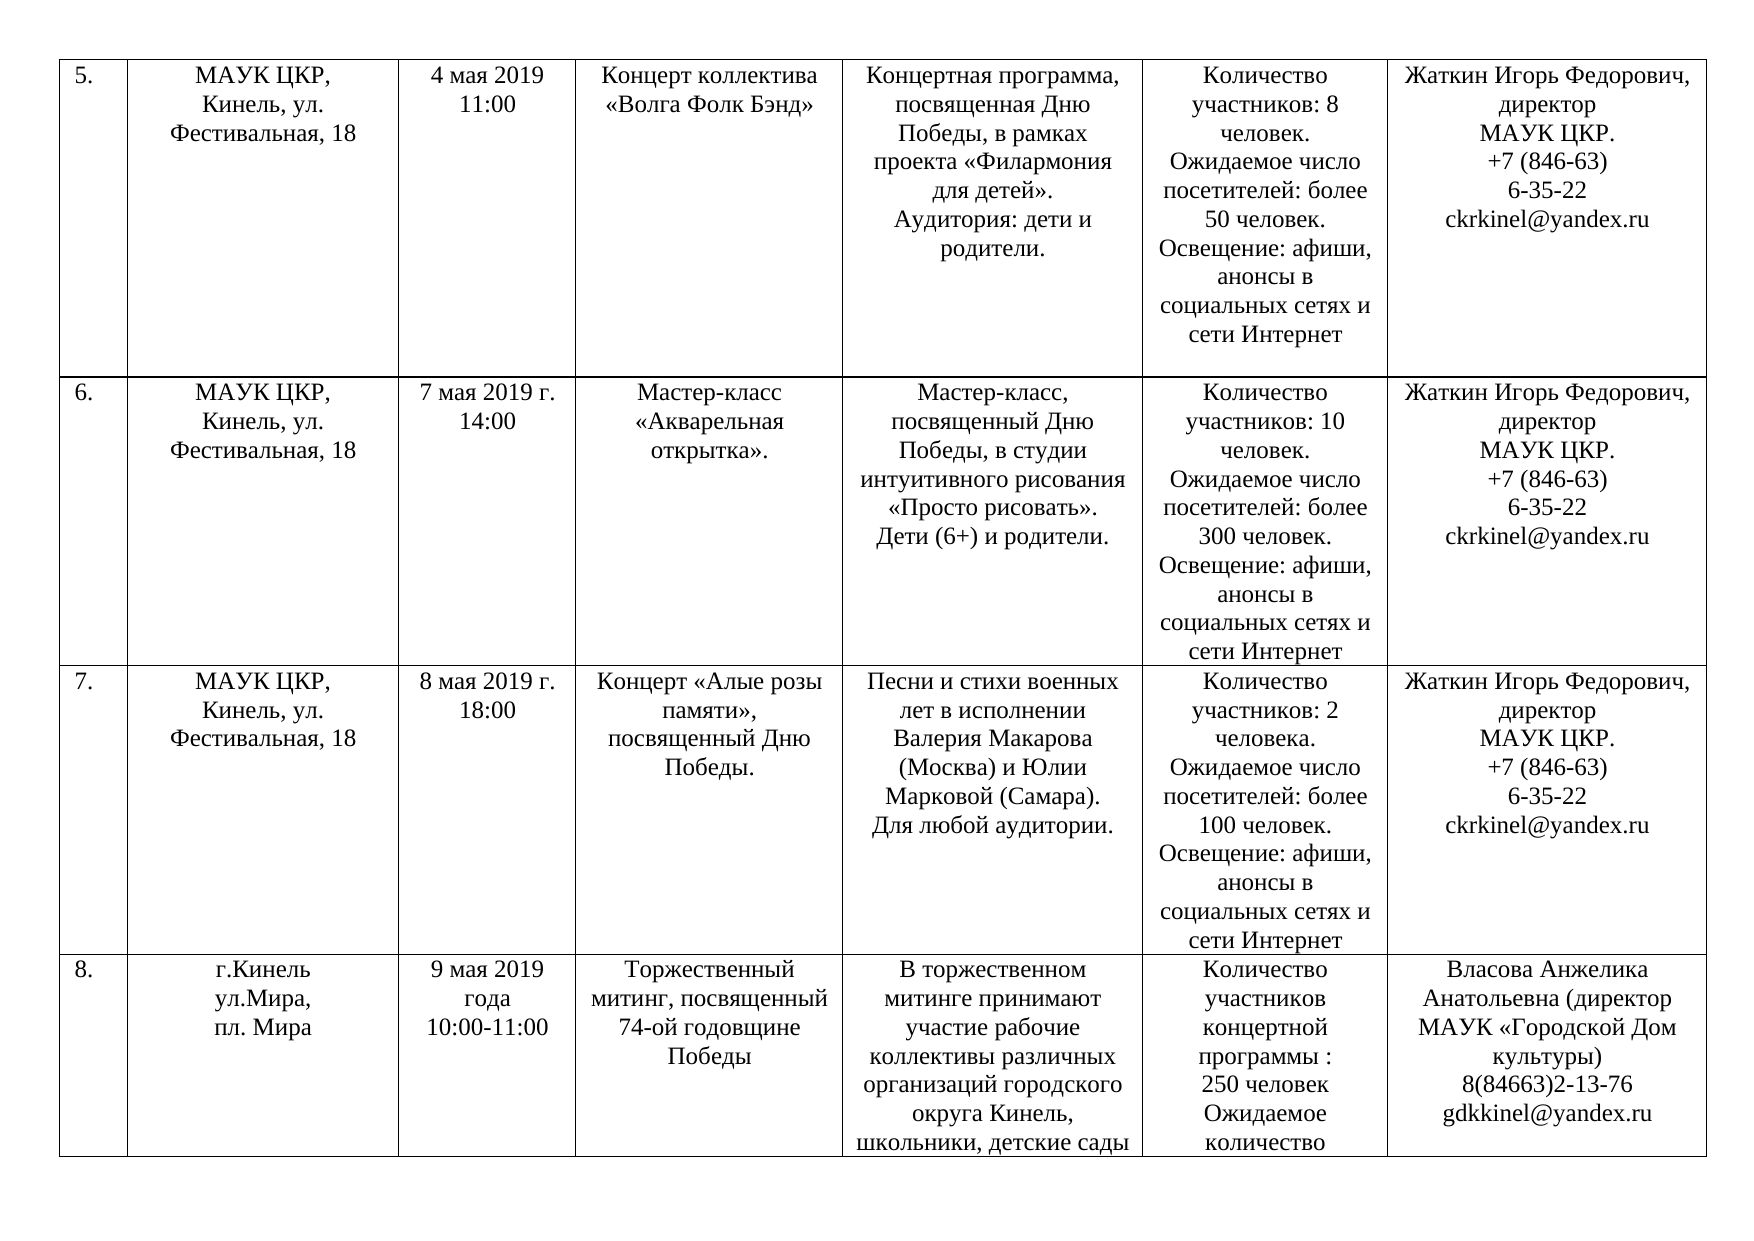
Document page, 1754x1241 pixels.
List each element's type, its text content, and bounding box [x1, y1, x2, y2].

table_cell Мастер-класс «Акварельная открытка». [576, 378, 842, 665]
table_cell Жаткин Игорь Федорович, директор МАУК ЦКР. +7 (846-63) 6-35-22 ckrkinel@yandex.ru [1388, 666, 1706, 953]
table_cell [60, 955, 127, 1156]
table_cell Жаткин Игорь Федорович, директор МАУК ЦКР. +7 (846-63) 6-35-22 ckrkinel@yandex.ru [1388, 378, 1706, 665]
table_cell МАУК ЦКР, Кинель, ул. Фестивальная, 18 [128, 378, 398, 665]
table_cell 8 мая 2019 г. 18:00 [399, 666, 575, 953]
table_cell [843, 955, 1142, 1156]
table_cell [1388, 955, 1706, 1156]
table_cell Количество участников: 10 человек. Ожидаемое число посетителей: более 300 человек. Освещение: афиши, анонсы в социальных сетях и сети Интернет [1143, 378, 1387, 665]
table_cell Песни и стихи военных лет в исполнении Валерия Макарова (Москва) и Юлии Марковой (Самара). Для любой аудитории. [843, 666, 1142, 953]
table_cell Количество участников: 8 человек. Ожидаемое число посетителей: более 50 человек. Освещение: афиши, анонсы в социальных сетях и сети Интернет [1143, 60, 1387, 376]
table_cell Концертная программа, посвященная Дню Победы, в рамках проекта «Филармония для детей». Аудитория: дети и родители. [843, 60, 1142, 376]
table_cell Количество участников: 2 человека. Ожидаемое число посетителей: более 100 человек. Освещение: афиши, анонсы в социальных сетях и сети Интернет [1143, 666, 1387, 953]
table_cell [128, 955, 398, 1156]
table_cell [60, 378, 127, 665]
table_cell [60, 60, 127, 376]
table_cell Концерт «Алые розы памяти», посвященный Дню Победы. [576, 666, 842, 953]
table_cell МАУК ЦКР, Кинель, ул. Фестивальная, 18 [128, 60, 398, 376]
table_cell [576, 955, 842, 1156]
table_cell Мастер-класс, посвященный Дню Победы, в студии интуитивного рисования «Просто рисовать». Дети (6+) и родители. [843, 378, 1142, 665]
table_cell Жаткин Игорь Федорович, директор МАУК ЦКР. +7 (846-63) 6-35-22 ckrkinel@yandex.ru [1388, 60, 1706, 376]
table_cell Концерт коллектива «Волга Фолк Бэнд» [576, 60, 842, 376]
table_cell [399, 955, 575, 1156]
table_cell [1143, 955, 1387, 1156]
table_cell 4 мая 2019 11:00 [399, 60, 575, 376]
table_cell [60, 666, 127, 953]
table_cell МАУК ЦКР, Кинель, ул. Фестивальная, 18 [128, 666, 398, 953]
table_cell 7 мая 2019 г. 14:00 [399, 378, 575, 665]
